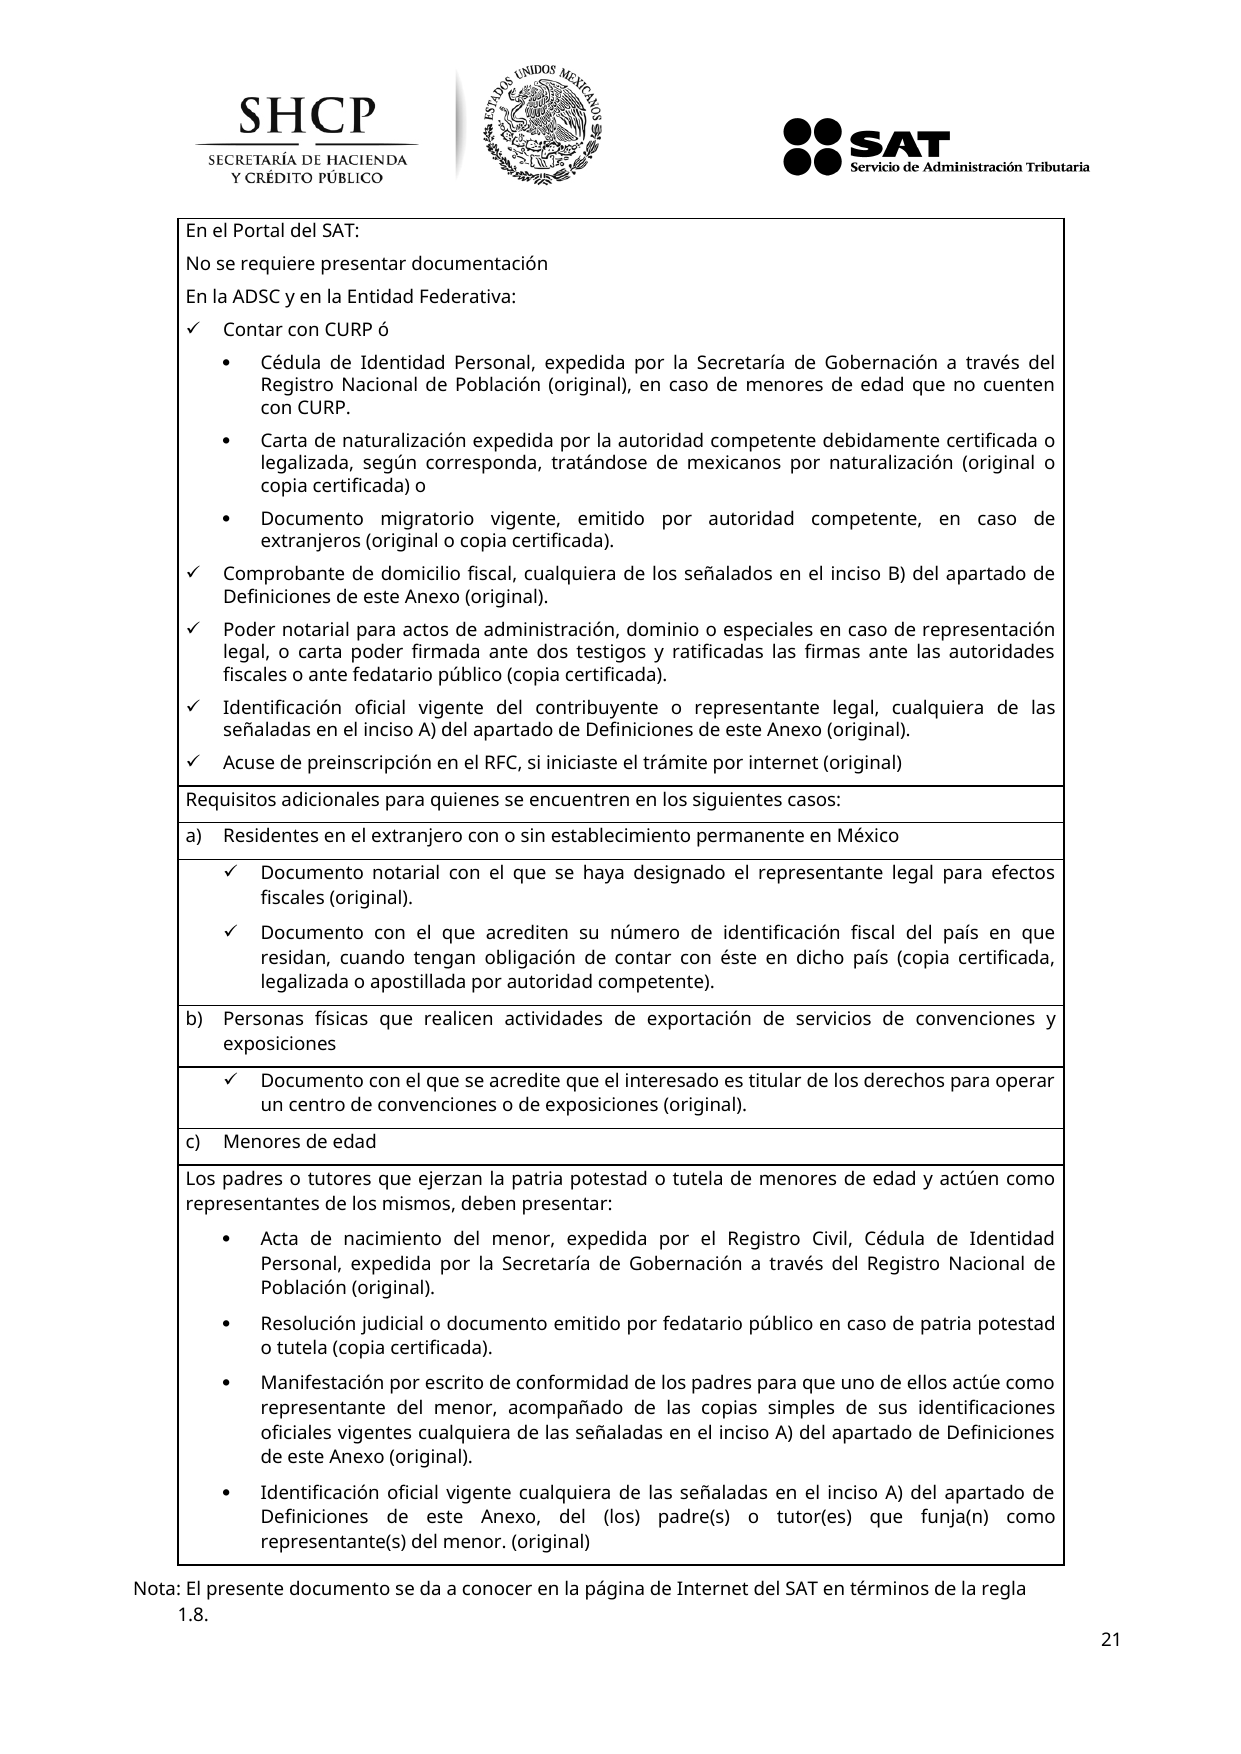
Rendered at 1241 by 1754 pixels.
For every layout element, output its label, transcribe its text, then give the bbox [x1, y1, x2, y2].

table_cell c) Menores de edad [179, 1129, 1063, 1164]
table_cell Documento con el que se acredite que el interesado es titular de los derechos para operar un centro de convenciones o de exposiciones (original). [179, 1068, 1063, 1127]
picture [195, 62, 602, 187]
table_cell a) Residentes en el extranjero con o sin establecimiento permanente en México [179, 823, 1063, 858]
picture [779, 114, 1092, 177]
table_cell Requisitos adicionales para quienes se encuentren en los siguientes casos: [179, 787, 1063, 822]
table_cell Documento notarial con el que se haya designado el representante legal para efectos fiscales (original). Documento con el que acrediten su número de identificación fiscal del país en que residan, cuando tengan obligación de contar con éste en dicho país (copia certificada, legalizada o apostillada por autoridad competente). [179, 860, 1063, 1004]
table_cell b) Personas físicas que realicen actividades de exportación de servicios de convenciones y exposiciones [179, 1006, 1063, 1066]
